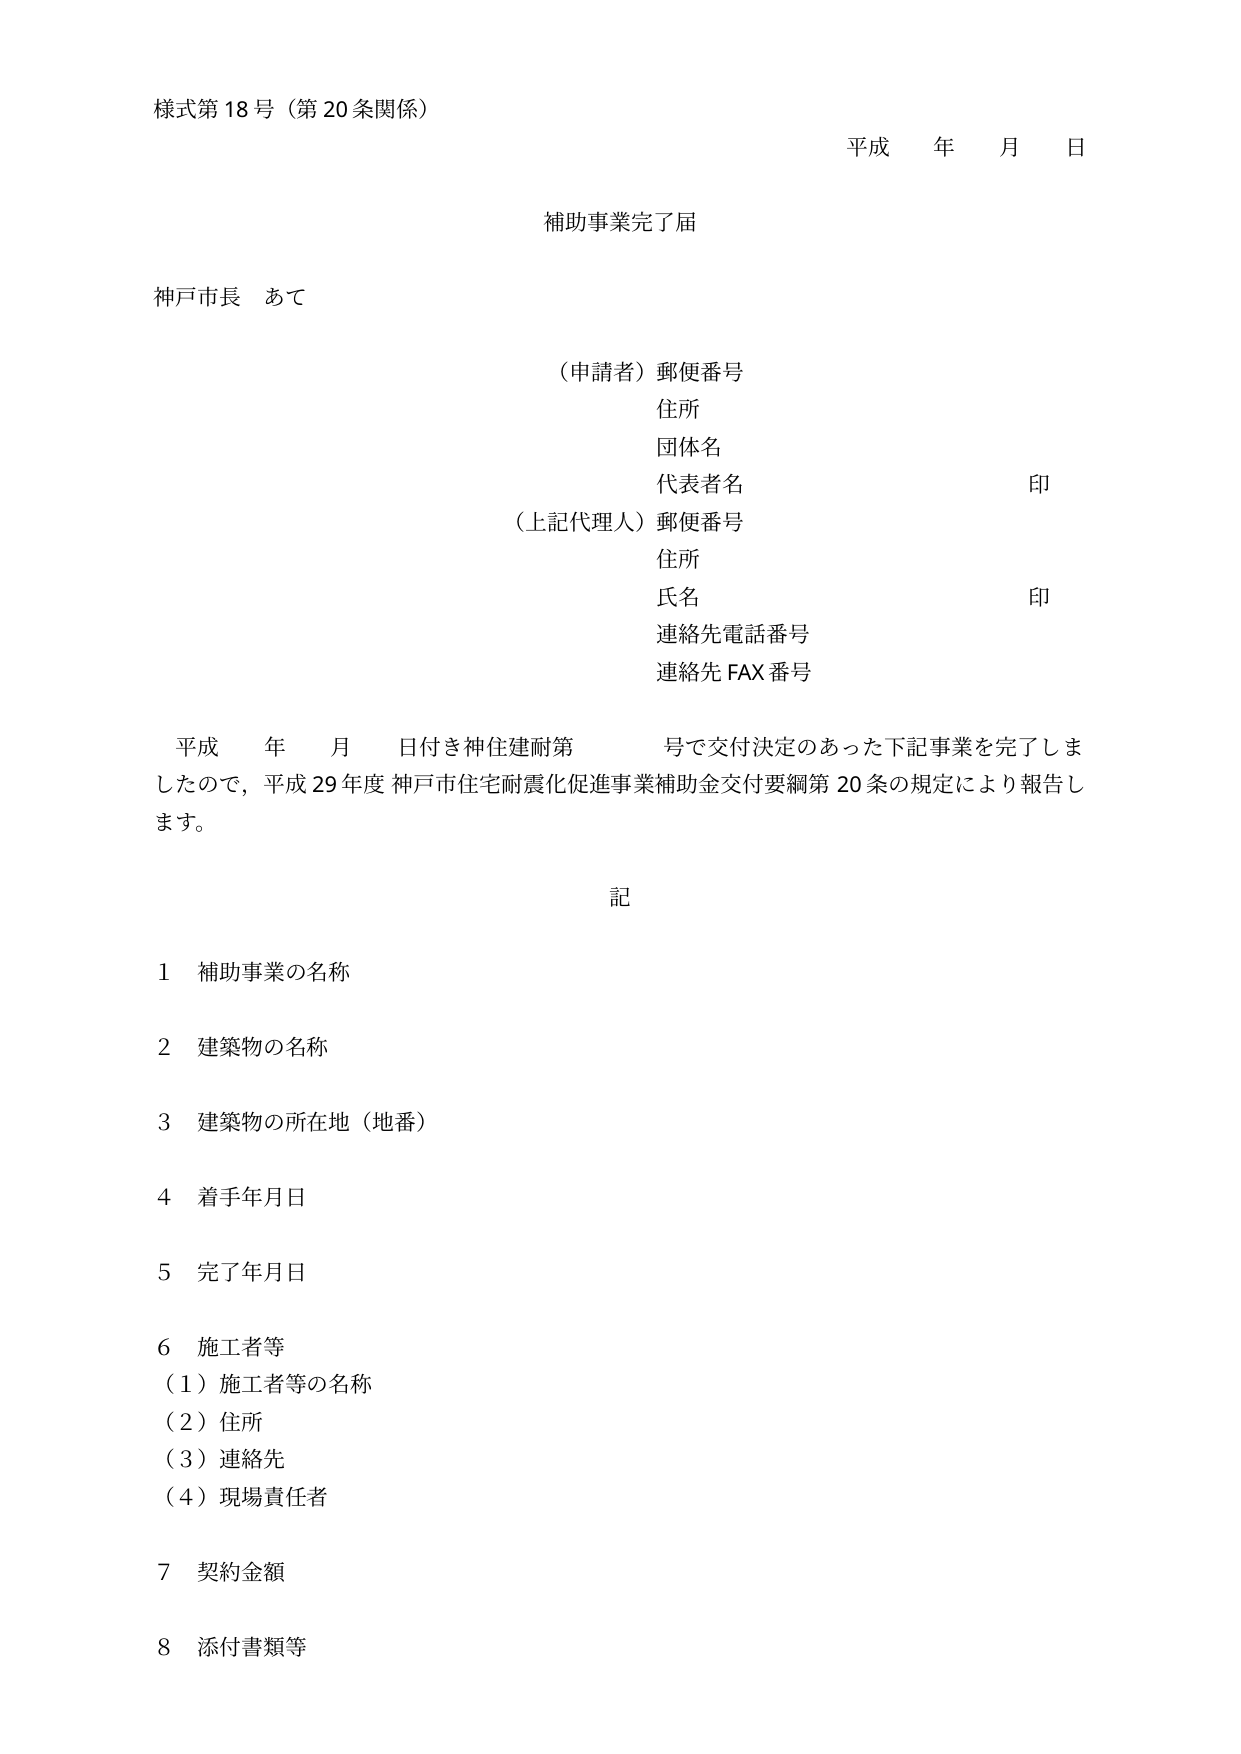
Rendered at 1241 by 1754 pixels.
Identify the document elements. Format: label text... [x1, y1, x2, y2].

text 神戸市長 あて [153, 277, 1087, 314]
text 住所 [153, 389, 1087, 427]
text 団体名 [153, 427, 1087, 464]
text 様式第18号（第20条関係） [153, 89, 1087, 127]
text ５ 完了年月日 [153, 1252, 1087, 1289]
text ７ 契約金額 [153, 1552, 1087, 1589]
text 氏名 印 [153, 577, 1087, 614]
text ４ 着手年月日 [153, 1177, 1087, 1214]
text 連絡先FAX番号 [153, 652, 1087, 689]
text ８ 添付書類等 [153, 1627, 1087, 1664]
text ２ 建築物の名称 [153, 1027, 1087, 1064]
text （２）住所 [153, 1402, 1087, 1439]
text 連絡先電話番号 [153, 614, 1087, 652]
text （１）施工者等の名称 [153, 1364, 1087, 1402]
text 住所 [153, 539, 1087, 577]
text 代表者名 印 [153, 464, 1087, 502]
subtitle 記 [153, 877, 1087, 914]
text （３）連絡先 [153, 1439, 1087, 1477]
text 補助事業完了届 [153, 202, 1087, 239]
text 平成 年 月 日付き神住建耐第 号で交付決定のあった下記事業を完了しましたので，平成29年度 神戸市住宅耐震化促進事業補助金交付要綱第20条の規定により報告します。 [153, 727, 1087, 839]
text １ 補助事業の名称 [153, 952, 999, 989]
text （４）現場責任者 [153, 1477, 1087, 1514]
text ３ 建築物の所在地（地番） [153, 1102, 1087, 1139]
text （申請者）郵便番号 [153, 352, 1087, 389]
text ６ 施工者等 [153, 1327, 1087, 1364]
text 平成 年 月 日 [153, 127, 1087, 164]
text （上記代理人）郵便番号 [153, 502, 1087, 539]
